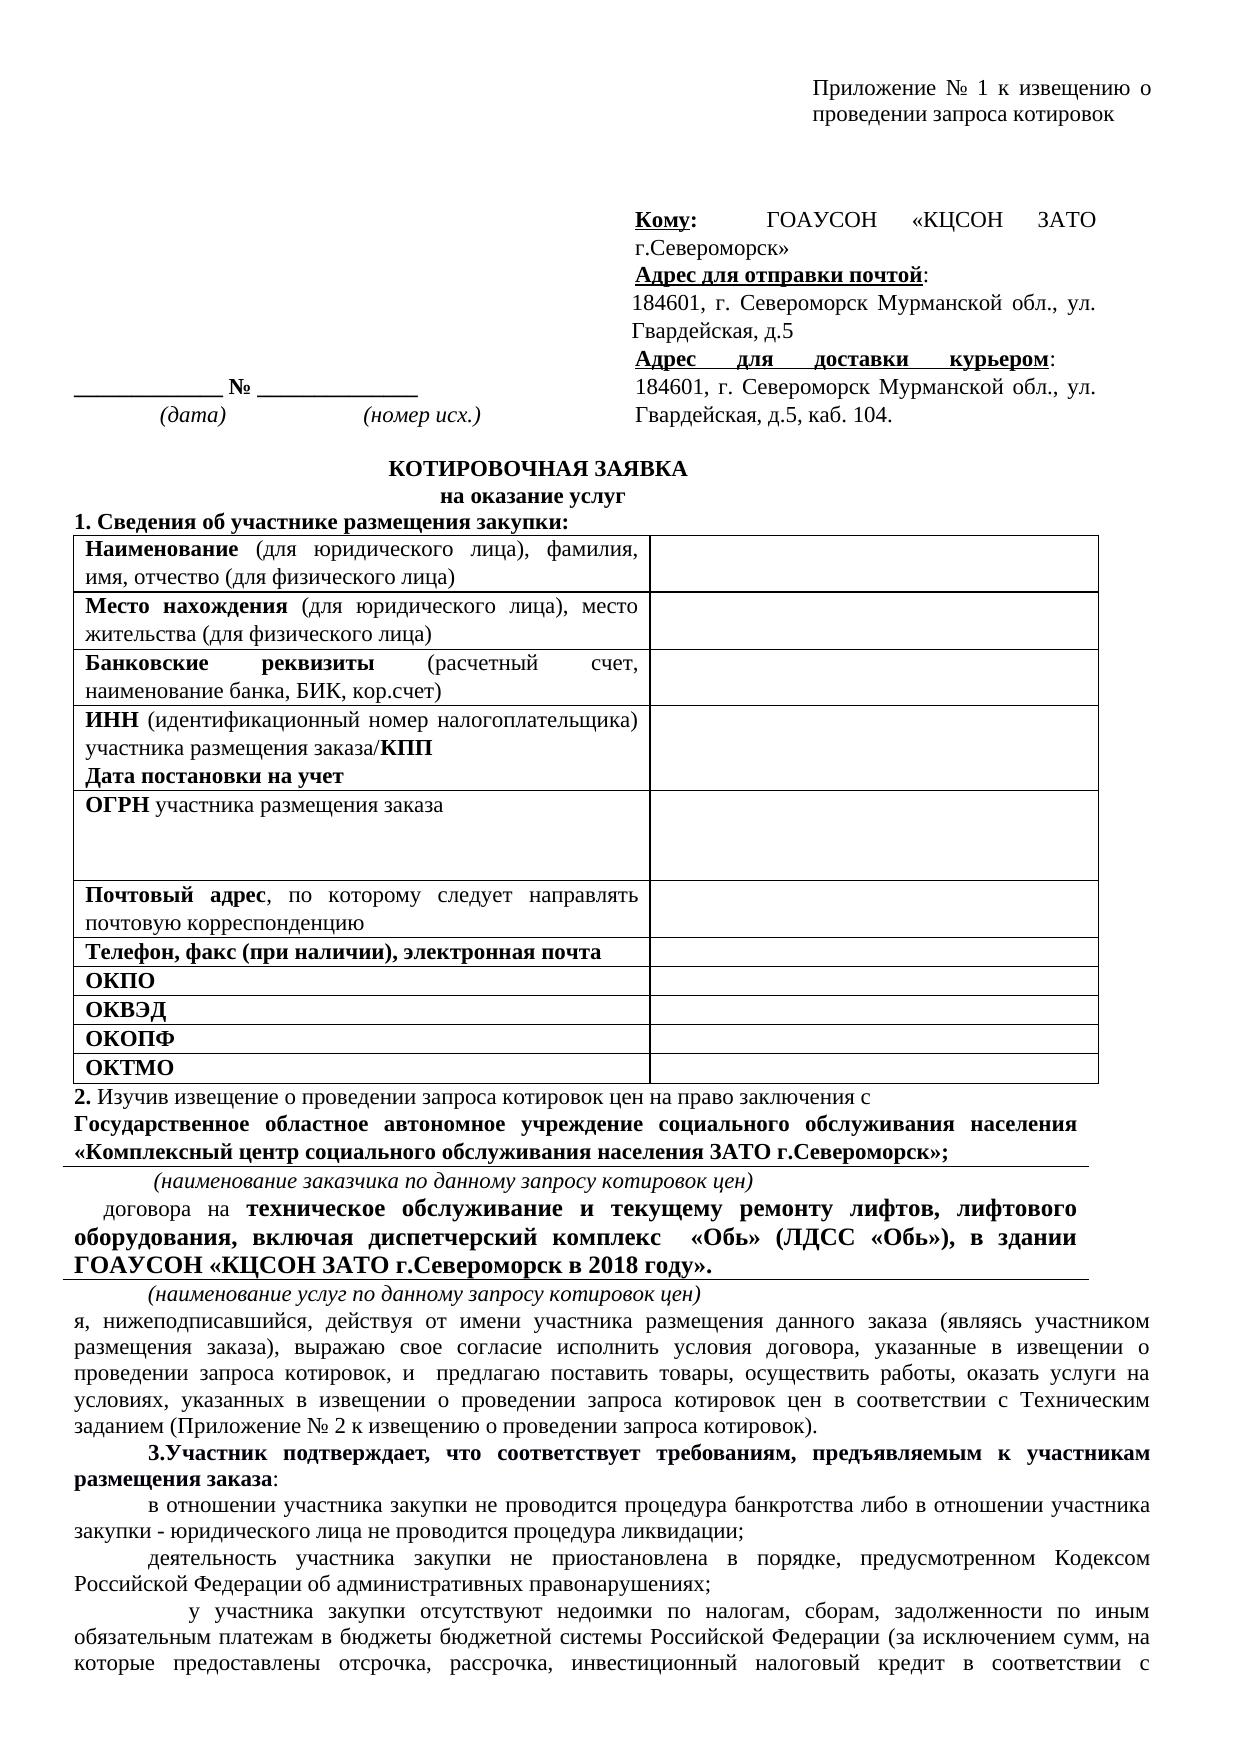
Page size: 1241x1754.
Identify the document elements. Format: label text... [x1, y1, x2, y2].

table_cell [651, 706, 1098, 790]
table_header Государственное областное автономное учреждение социального обслуживания населения «Комплексный центр социального обслуживания населения ЗАТО г.Североморск»; [63, 1110, 1089, 1166]
table_cell ОКОПФ [74, 1025, 649, 1053]
text 1. Сведения об участнике размещения закупки: [74, 508, 1152, 534]
table_cell [651, 967, 1098, 995]
table_cell [651, 650, 1098, 705]
table_cell [651, 1025, 1098, 1053]
text (наименование заказчика по данному запросу котировок цен) [74, 1167, 1152, 1193]
table_cell Телефон, факс (при наличии), электронная почта [74, 938, 649, 966]
table_cell [651, 593, 1098, 648]
table_header Кому: ГОАУСОН «КЦСОН ЗАТО г.Североморск» Адрес для отправки почтой: 184601, г. Североморск Мурманской обл., ул. Гвардейская, д.5 Адрес для доставки курьером: 184601, г. Североморск Мурманской обл., ул. Гвардейская, д.5, каб. 104. [620, 206, 1107, 429]
table_cell ОКВЭД [74, 996, 649, 1024]
table_cell Почтовый адрес, по которому следует направлять почтовую корреспонденцию [74, 881, 649, 937]
text на оказание услуг [74, 482, 1152, 508]
table_cell [651, 938, 1098, 966]
table_cell [651, 996, 1098, 1024]
table_header договора на техническое обслуживание и текущему ремонту лифтов, лифтового оборудования, включая диспетчерский комплекс «Обь» (ЛДСС «Обь»), в здании ГОАУСОН «КЦСОН ЗАТО г.Североморск в 2018 году». [63, 1193, 1089, 1279]
table_cell ОКПО [74, 967, 649, 995]
table_cell ИНН (идентификационный номер налогоплательщика) участника размещения заказа/КПП Дата постановки на учет [74, 706, 649, 790]
text Приложение № 1 к извещению о проведении запроса котировок [812, 74, 1152, 127]
table_cell [651, 1054, 1098, 1082]
table_cell ОГРН участника размещения заказа [74, 791, 649, 880]
table_cell [651, 881, 1098, 937]
table_cell ОКТМО [74, 1054, 649, 1082]
table_cell Банковские реквизиты (расчетный счет, наименование банка, БИК, кор.счет) [74, 650, 649, 705]
text я, нижеподписавшийся, действуя от имени участника размещения данного заказа (являясь участником размещения заказа), выражаю свое согласие исполнить условия договора, указанные в извещении о проведении запроса котировок, и предлагаю поставить товары, осуществить работы, оказать услуги на условиях, указанных в извещении о проведении запроса котировок цен в соответствии с Техническим заданием (Приложение № 2 к извещению о проведении запроса котировок). [74, 1307, 1152, 1438]
table_cell [651, 791, 1098, 880]
text 3.Участник подтверждает, что соответствует требованиям, предъявляемым к участникам размещения заказа: [74, 1438, 1152, 1491]
table_header Наименование (для юридического лица), фамилия, имя, отчество (для физического лица) [74, 536, 649, 591]
text в отношении участника закупки не проводится процедура банкротства либо в отношении участника закупки - юридического лица не проводится процедура ликвидации; [74, 1491, 1152, 1544]
text КОТИРОВОЧНАЯ ЗАЯВКА [74, 455, 1152, 482]
text деятельность участника закупки не приостановлена в порядке, предусмотренном Кодексом Российской Федерации об административных правонарушениях; [74, 1544, 1152, 1597]
table_header _____________ № ______________ (дата) (номер исх.) [63, 206, 620, 429]
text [74, 1597, 1152, 1676]
table_header [651, 536, 1098, 591]
text (наименование услуг по данному запросу котировок цен) [74, 1280, 1152, 1307]
text 2. Изучив извещение о проведении запроса котировок цен на право заключения с [74, 1083, 1152, 1110]
table_cell Место нахождения (для юридического лица), место жительства (для физического лица) [74, 593, 649, 648]
